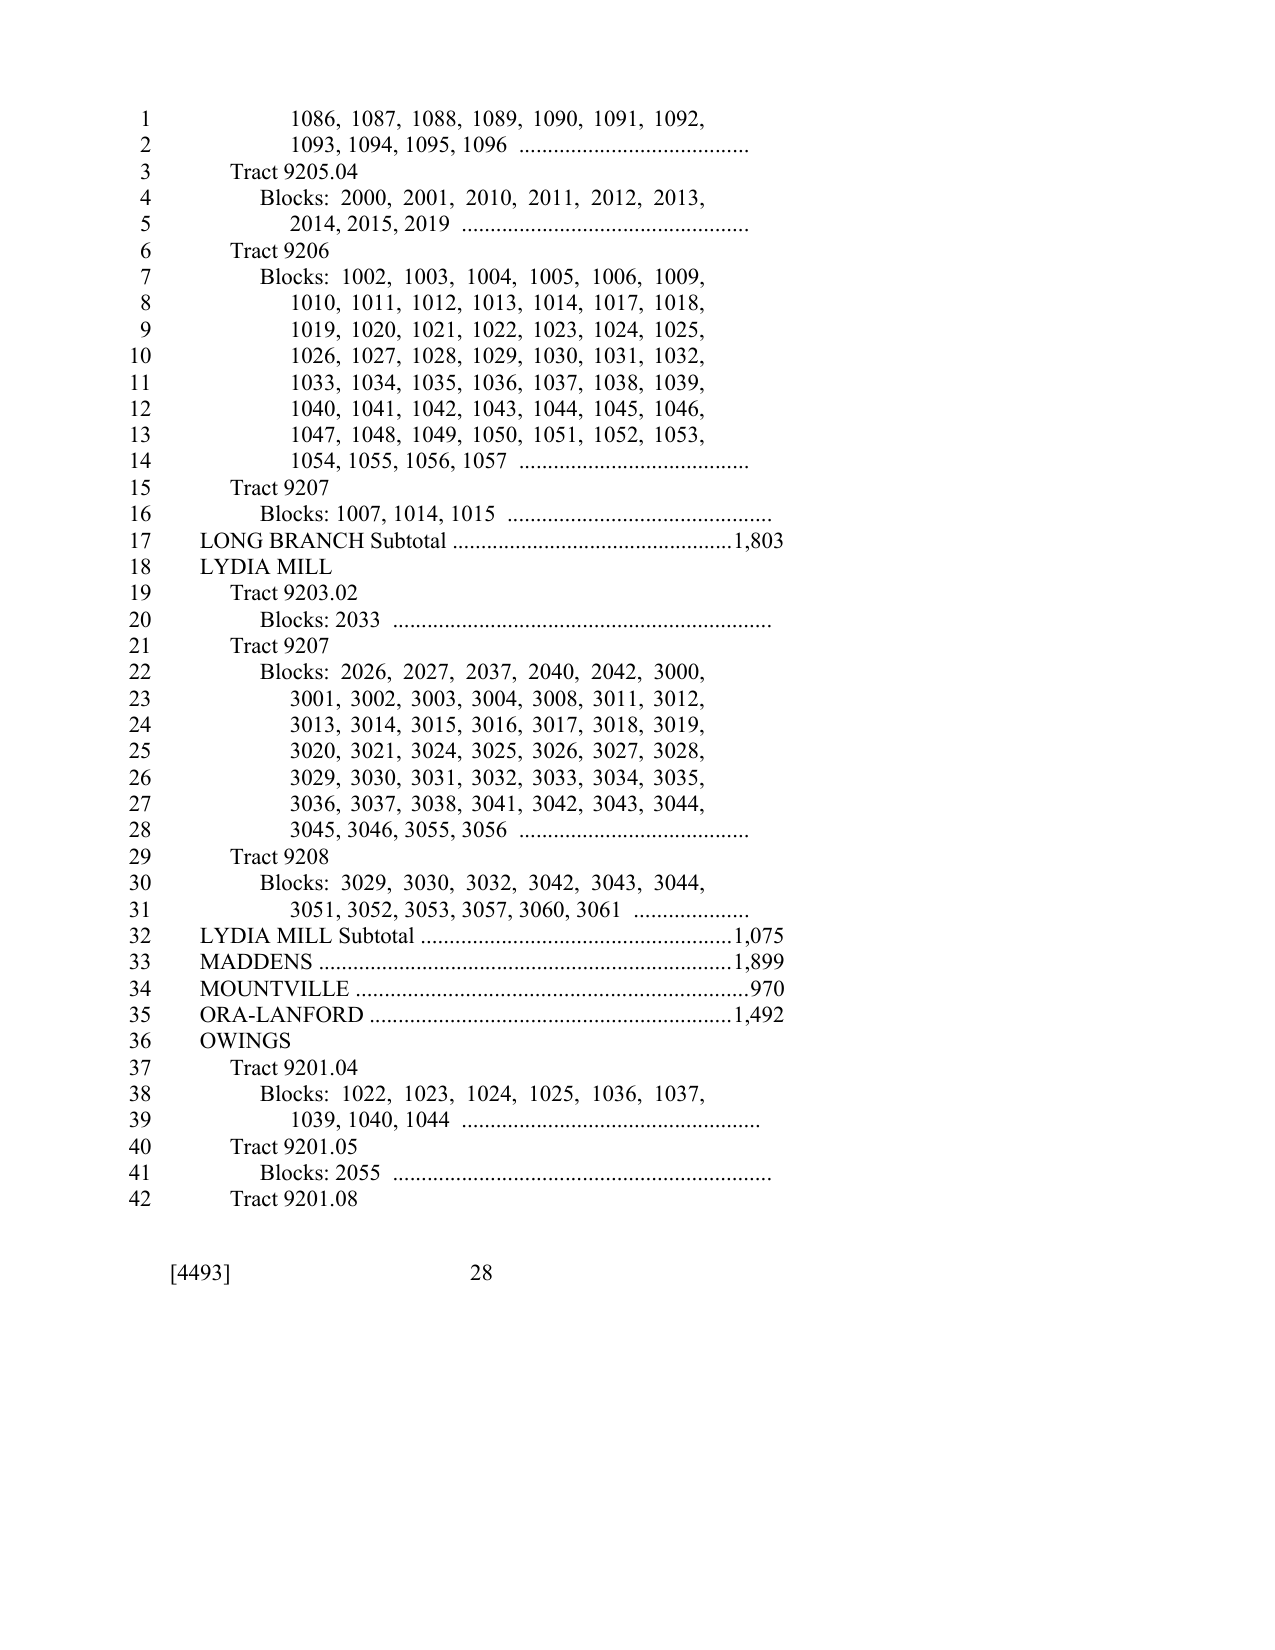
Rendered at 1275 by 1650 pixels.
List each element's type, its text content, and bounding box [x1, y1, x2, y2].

text OWINGS [199, 1027, 787, 1054]
text Blocks: 3029, 3030, 3032, 3042, 3043, 3044, 3051, 3052, 3053, 3057, 3060, 3061 150 [259, 869, 705, 922]
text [259, 105, 705, 158]
text Tract 9203.02 [229, 579, 787, 606]
text Tract 9205.04 [229, 158, 787, 184]
text ORA-LANFORD 1,492 [199, 1001, 787, 1027]
text Blocks: 2026, 2027, 2037, 2040, 2042, 3000, 3001, 3002, 3003, 3004, 3008, 3011, 3012, 3013, 3014, 3015, 3016, 3017, 3018, 3019, 3020, 3021, 3024, 3025, 3026, 3027, 3028, 3029, 3030, 3031, 3032, 3033, 3034, 3035, 3036, 3037, 3038, 3041, 3042, 3043, 3044, 3045, 3046, 3055, 3056 925 [259, 658, 705, 843]
text Tract 9207 [229, 632, 787, 658]
text MOUNTVILLE 970 [199, 975, 787, 1001]
text Tract 9201.08 [229, 1186, 787, 1212]
text Blocks: 1002, 1003, 1004, 1005, 1006, 1009, 1010, 1011, 1012, 1013, 1014, 1017, 1018, 1019, 1020, 1021, 1022, 1023, 1024, 1025, 1026, 1027, 1028, 1029, 1030, 1031, 1032, 1033, 1034, 1035, 1036, 1037, 1038, 1039, 1040, 1041, 1042, 1043, 1044, 1045, 1046, 1047, 1048, 1049, 1050, 1051, 1052, 1053, 1054, 1055, 1056, 1057 823 [259, 263, 705, 474]
text Blocks: 2000, 2001, 2010, 2011, 2012, 2013, 2014, 2015, 2019 304 [259, 184, 705, 237]
text Blocks: 1022, 1023, 1024, 1025, 1036, 1037, 1039, 1040, 1044 73 [259, 1080, 705, 1133]
text Blocks: 1007, 1014, 1015 6 [259, 500, 705, 527]
text Blocks: 2055 0 [259, 1159, 705, 1186]
text Tract 9201.04 [229, 1054, 787, 1080]
text Tract 9201.05 [229, 1133, 787, 1159]
text Tract 9206 [229, 237, 787, 263]
text MADDENS 1,899 [199, 948, 787, 975]
text Tract 9207 [229, 474, 787, 500]
text LYDIA MILL Subtotal 1,075 [199, 922, 787, 948]
text Blocks: 2033 0 [259, 606, 705, 632]
text Tract 9208 [229, 843, 787, 869]
text LYDIA MILL [199, 553, 787, 579]
text LONG BRANCH Subtotal 1,803 [199, 527, 787, 553]
